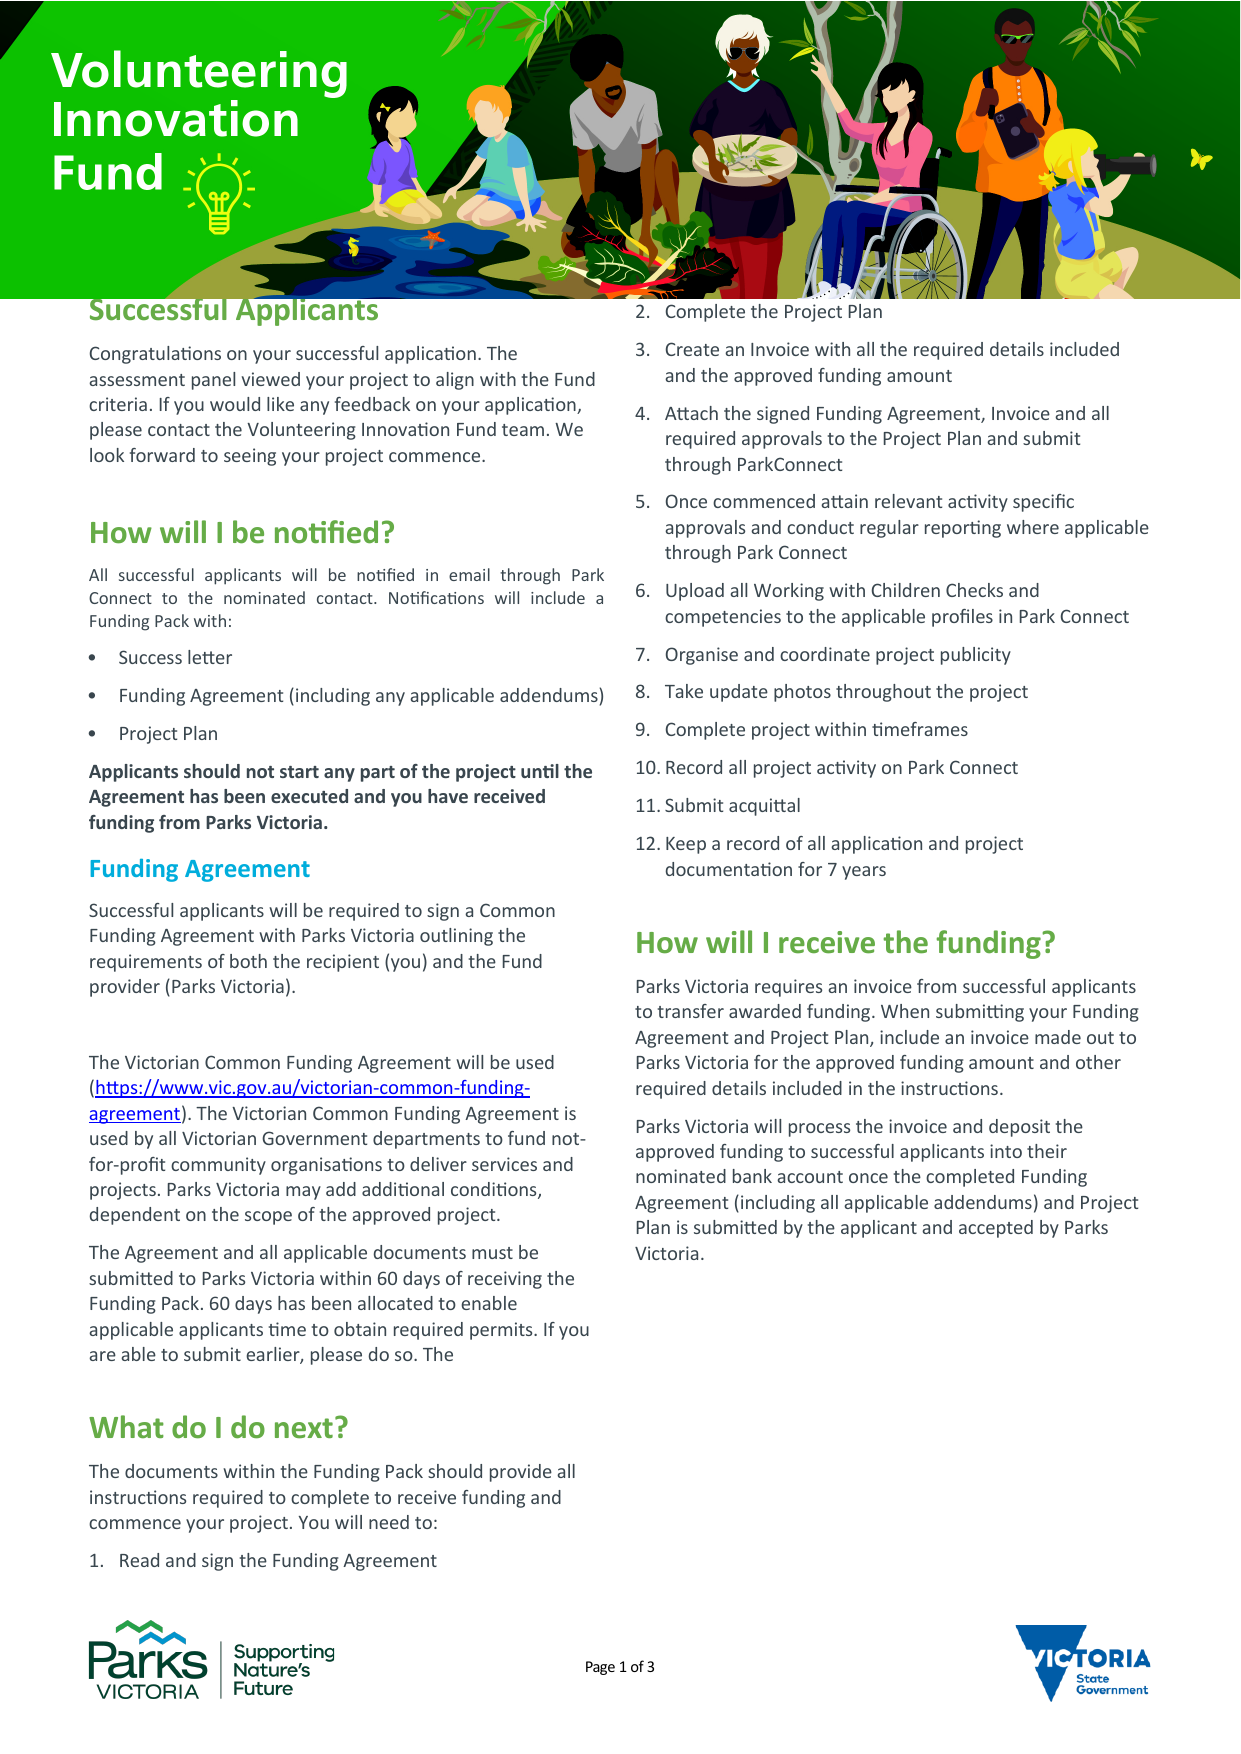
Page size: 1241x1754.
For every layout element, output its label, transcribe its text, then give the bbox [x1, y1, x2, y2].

list Complete project within timeframes [635, 717, 1152, 742]
subtitle How will I receive the funding? [635, 932, 1152, 959]
text The Victorian Common Funding Agreement will be used (https://www.vic.gov.au/victorian-common-funding-agreement). The Victorian Common Funding Agreement is used by all Victorian Government departments to fund not-for-profit community organisations to deliver services and projects. Parks Victoria may add additional conditions, dependent on the scope of the approved project. [89, 1049, 605, 1227]
list Submit acquittal [635, 792, 1152, 818]
text The Agreement and all applicable documents must be submitted to Parks Victoria within 60 days of receiving the Funding Pack. 60 days has been allocated to enable applicable applicants time to obtain required permits. If you are able to submit earlier, please do so. The [89, 1239, 605, 1367]
text Parks Victoria requires an invoice from successful applicants to transfer awarded funding. When submitting your Funding Agreement and Project Plan, include an invoice made out to Parks Victoria for the approved funding amount and other required details included in the instructions. [635, 973, 1152, 1100]
list Funding Agreement (including any applicable addendums) [89, 682, 605, 708]
list Read and sign the Funding Agreement [89, 1547, 605, 1573]
picture [88, 1620, 335, 1699]
text All successful applicants will be notified in email through Park Connect to the nominated contact. Notifications will include a Funding Pack with: [89, 563, 605, 632]
list Project Plan [89, 720, 605, 746]
list Keep a record of all application and project documentation for 7 years [635, 830, 1152, 881]
subtitle Successful Applicants [89, 299, 605, 326]
list Create an Invoice with all the required details included and the approved funding amount [635, 337, 1152, 387]
text Parks Victoria will process the invoice and deposit the approved funding to successful applicants into their nominated bank account once the completed Funding Agreement (including all applicable addendums) and Project Plan is submitted by the applicant and accepted by Parks Victoria. [635, 1113, 1152, 1265]
subtitle Funding Agreement [89, 859, 605, 882]
list Attach the signed Funding Agreement, Invoice and all required approvals to the Project Plan and submit through ParkConnect [635, 400, 1152, 476]
subtitle How will I be notified? [89, 522, 605, 549]
list Once commenced attain relevant activity specific approvals and conduct regular reporting where applicable through Park Connect [635, 489, 1152, 565]
list Applicants should not start any part of the project until the Agreement has been executed and you have received funding from Parks Victoria. [89, 758, 605, 834]
list Success letter [89, 644, 605, 670]
list Organise and coordinate project publicity [635, 641, 1152, 666]
subtitle What do I do next? [89, 1417, 605, 1444]
text Congratulations on your successful application. The assessment panel viewed your project to align with the Fund criteria. If you would like any feedback on your application, please contact the Volunteering Innovation Fund team. We look forward to seeing your project commence. [89, 340, 605, 467]
list Upload all Working with Children Checks and competencies to the applicable profiles in Park Connect [635, 577, 1152, 628]
picture [0, 1, 1241, 299]
list Record all project activity on Park Connect [635, 754, 1152, 780]
list Complete the Project Plan [635, 299, 1152, 324]
text Successful applicants will be required to sign a Common Funding Agreement with Parks Victoria outlining the requirements of both the recipient (you) and the Fund provider (Parks Victoria). [89, 897, 605, 999]
list Take update photos throughout the project [635, 679, 1152, 704]
picture [1015, 1625, 1151, 1702]
text The documents within the Funding Pack should provide all instructions required to complete to receive funding and commence your project. You will need to: [89, 1459, 605, 1535]
